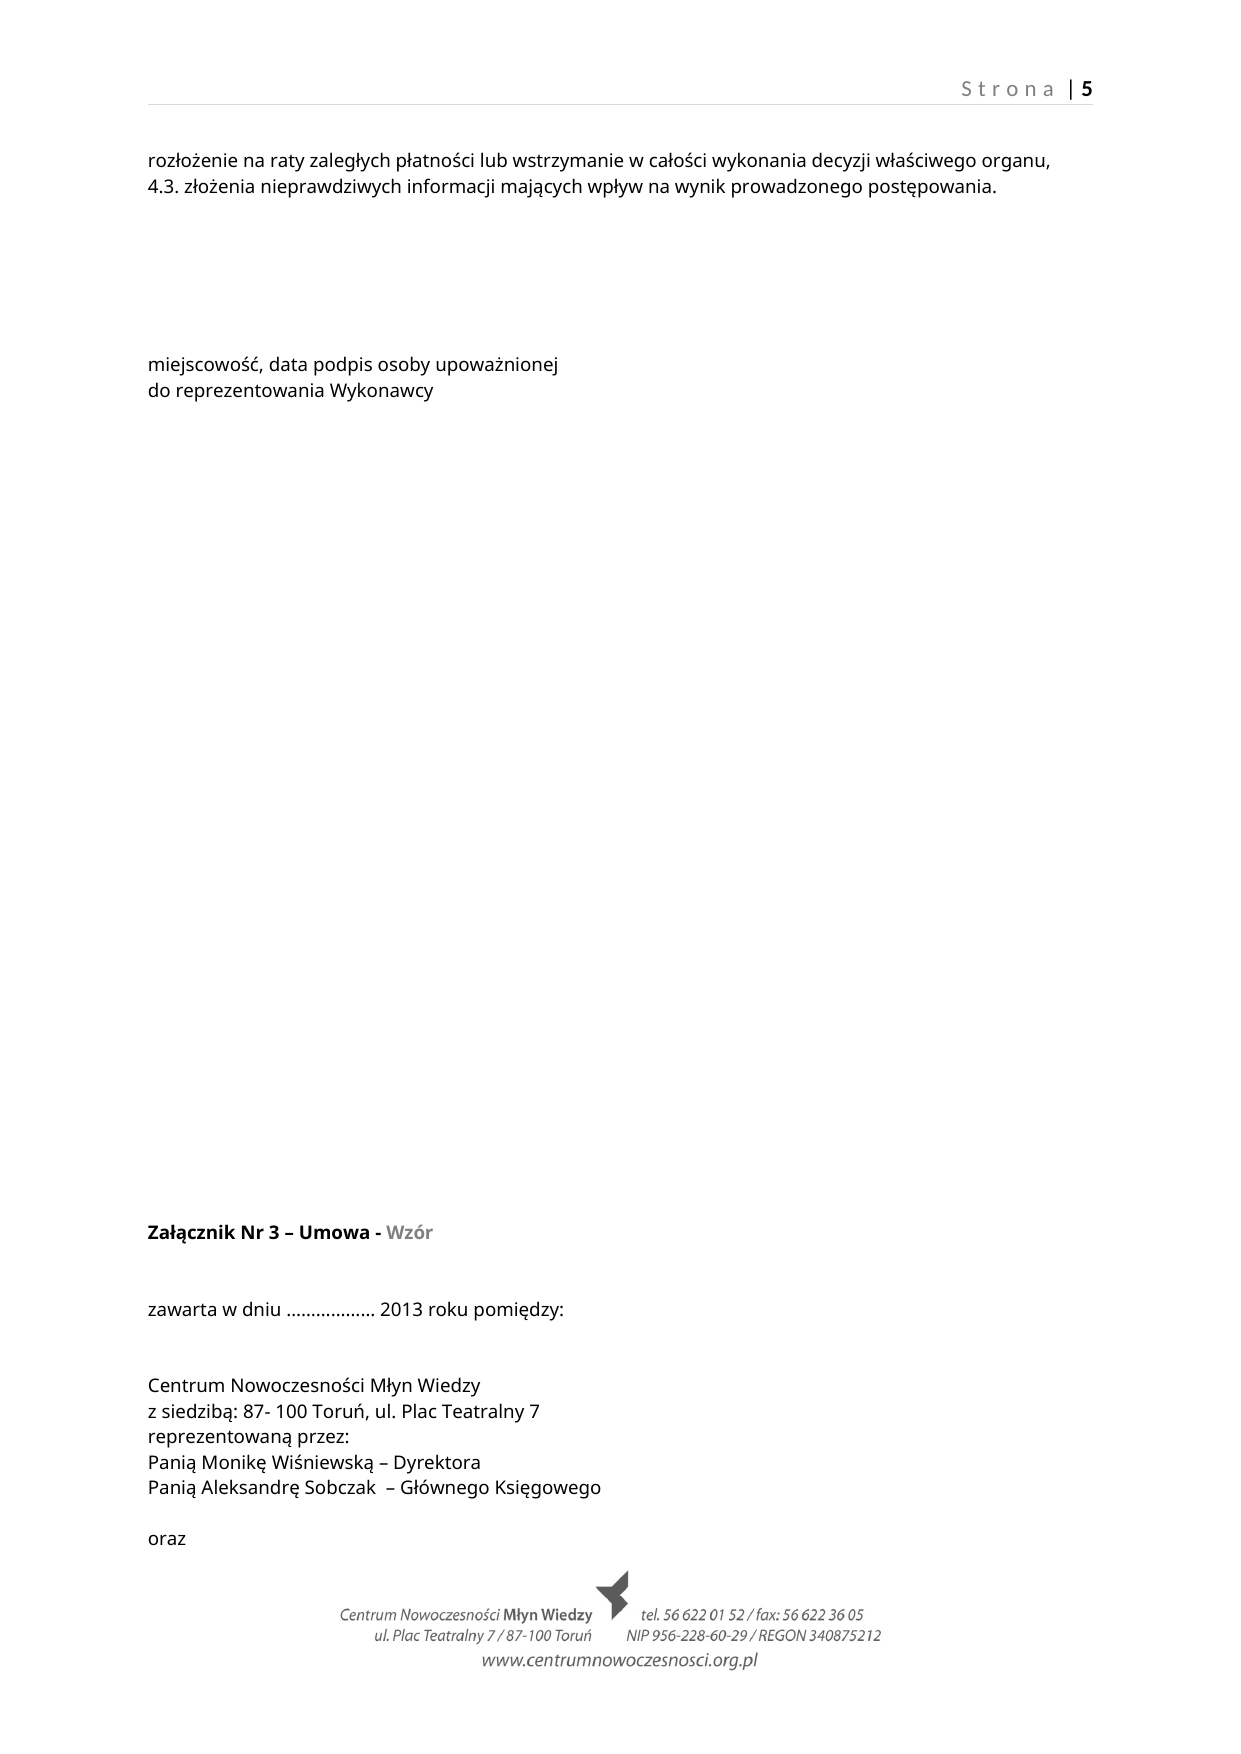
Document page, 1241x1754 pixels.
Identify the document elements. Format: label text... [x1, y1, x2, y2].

text miejscowość, data podpis osoby upoważnionej [148, 352, 1093, 377]
text oraz [148, 1526, 1093, 1551]
text Załącznik Nr 3 – Umowa - Wzór [148, 1219, 1093, 1245]
text Centrum Nowoczesności Młyn Wiedzy [148, 1373, 1093, 1398]
text z siedzibą: 87- 100 Toruń, ul. Plac Teatralny 7 [148, 1398, 1093, 1424]
text zawarta w dniu ……………… 2013 roku pomiędzy: [148, 1296, 1093, 1322]
text Panią Monikę Wiśniewską – Dyrektora [148, 1449, 1093, 1475]
text rozłożenie na raty zaległych płatności lub wstrzymanie w całości wykonania decyzji właściwego organu, [148, 148, 1093, 173]
text Panią Aleksandrę Sobczak – Głównego Księgowego [148, 1475, 1093, 1500]
text do reprezentowania Wykonawcy [148, 377, 1093, 403]
picture [147, 1558, 1093, 1681]
text reprezentowaną przez: [148, 1424, 1093, 1449]
text 4.3. złożenia nieprawdziwych informacji mających wpływ na wynik prowadzonego postępowania. [148, 173, 1093, 199]
